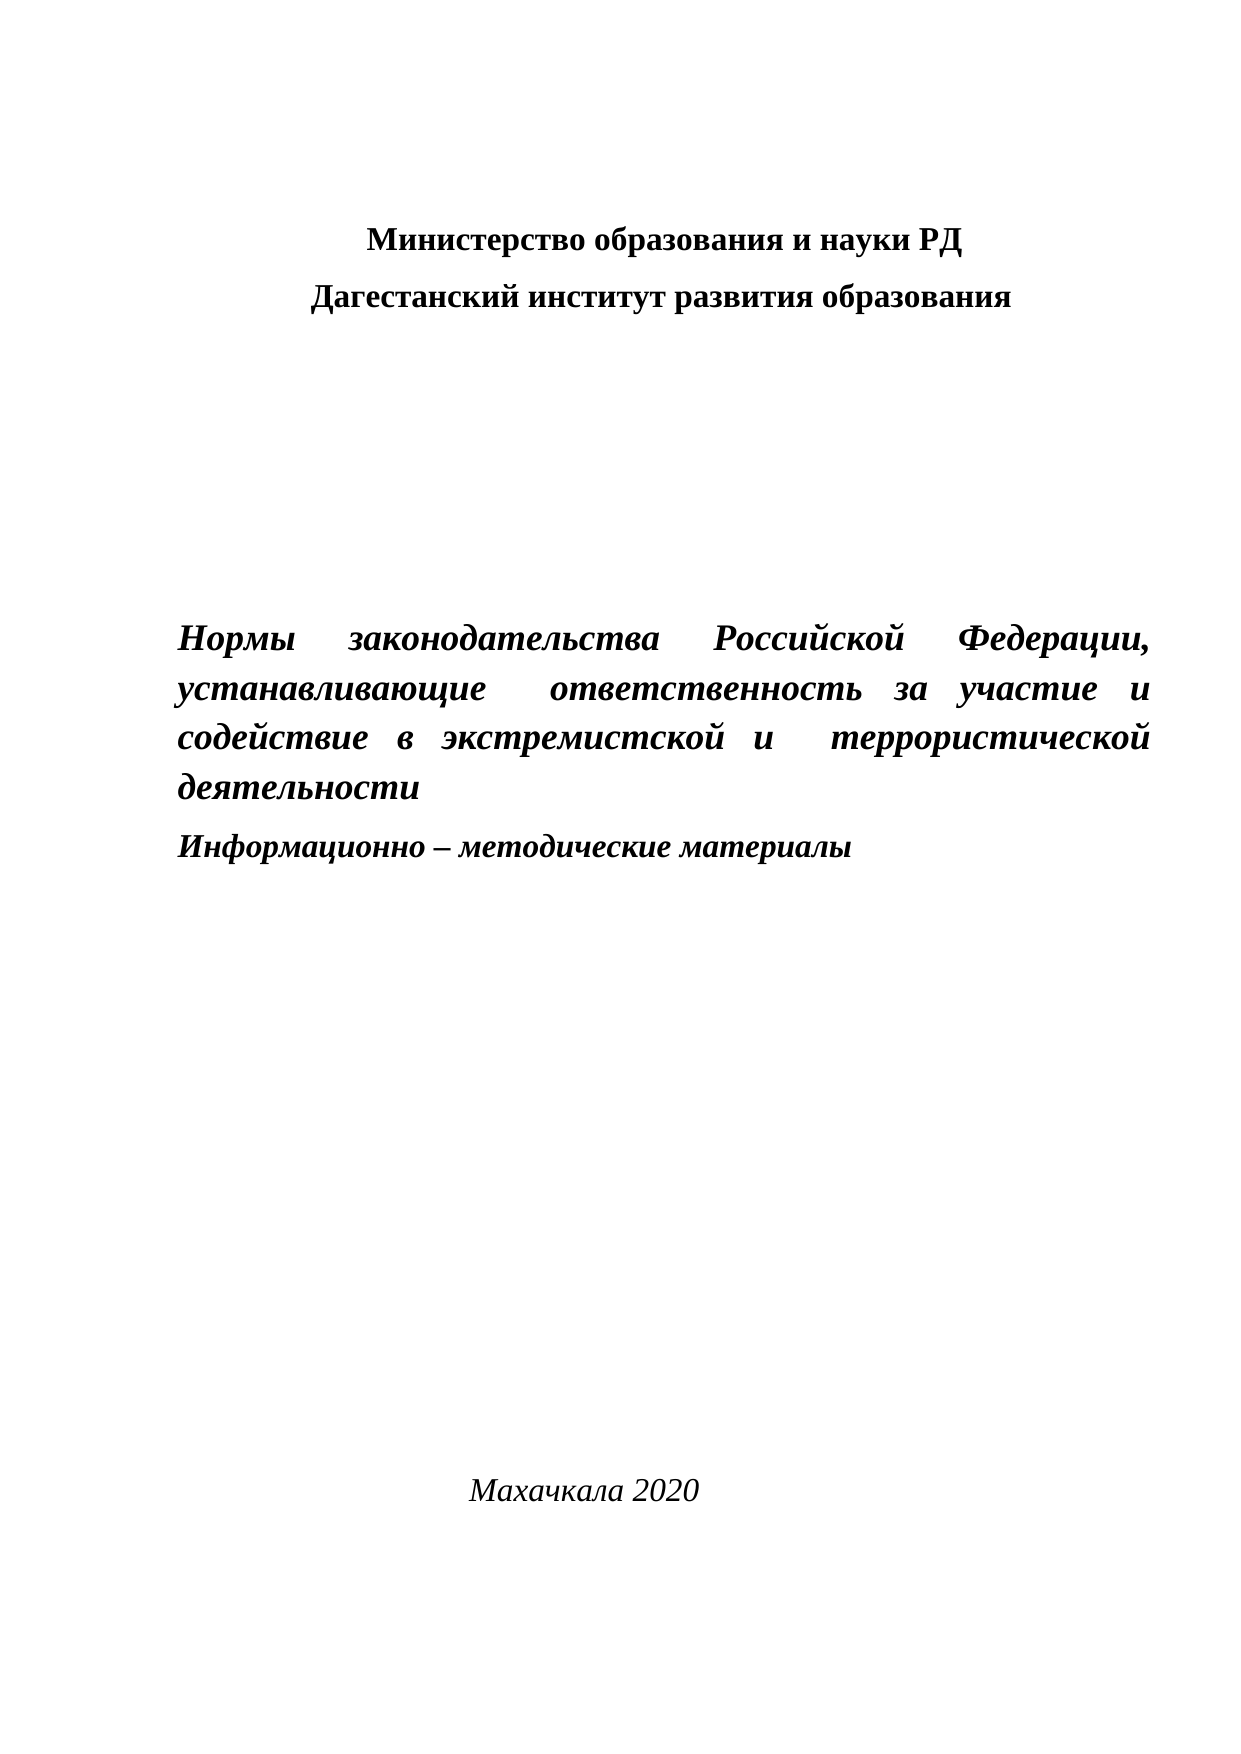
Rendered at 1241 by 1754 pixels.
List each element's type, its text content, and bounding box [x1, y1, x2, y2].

text Информационно – методические материалы [177, 826, 1152, 864]
text Нормы законодательства Российской Федерации, устанавливающие ответственность за участие и содействие в экстремистской и террористической деятельности [177, 615, 1152, 807]
text Дагестанский институт развития образования [177, 276, 1152, 314]
text Министерство образования и науки РД [177, 219, 1152, 258]
text Махачкала 2020 [177, 1470, 1152, 1509]
